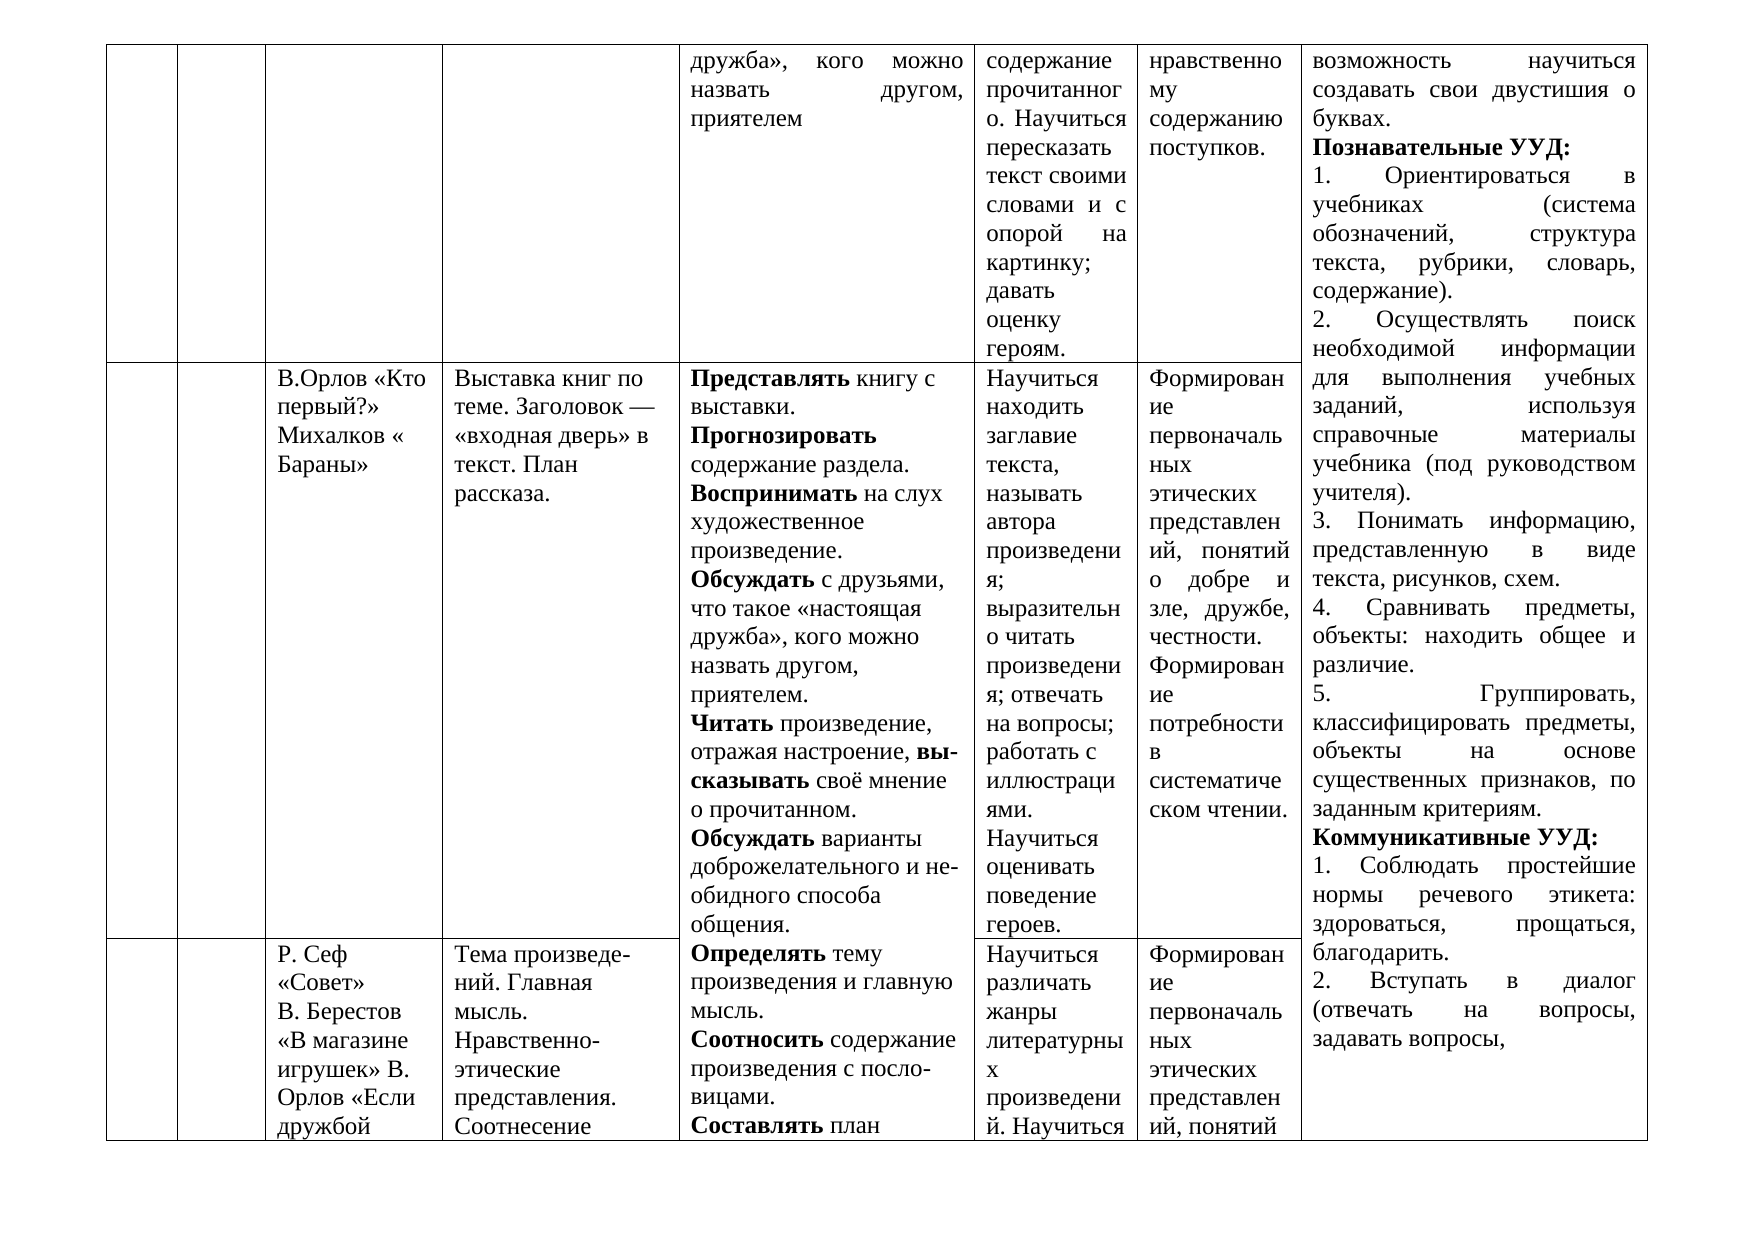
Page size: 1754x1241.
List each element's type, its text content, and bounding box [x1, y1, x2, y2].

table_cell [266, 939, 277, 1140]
table_cell [178, 45, 265, 362]
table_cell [1138, 45, 1301, 362]
table_cell [107, 45, 177, 362]
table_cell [975, 939, 1137, 1140]
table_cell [443, 45, 679, 362]
table_cell Научиться находить заглавие текста, называть автора произведения; выразительно читать произведения; отвечать на вопросы; работать с иллюстрациями. Научиться оценивать поведение героев. [975, 363, 1137, 938]
table_cell Выставка книг по теме. Заголовок — «входная дверь» в текст. План рассказа. [443, 363, 679, 938]
table_cell [178, 363, 265, 938]
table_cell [266, 45, 442, 362]
table_cell [107, 363, 177, 938]
table_cell В.Орлов «Кто первый?» Михалков « Бараны» [266, 363, 442, 938]
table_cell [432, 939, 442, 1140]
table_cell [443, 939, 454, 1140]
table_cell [1138, 939, 1301, 1140]
table_cell [178, 939, 265, 1140]
table_cell Представлять книгу с выставки. Прогнозировать содержание раздела. Воспринимать на слух художественное произведение. Обсуждать с друзьями, что такое «настоящая дружба», кого можно назвать другом, приятелем. Читать произведение, отражая настроение, высказывать своё мнение о прочитанном. Обсуждать варианты доброжелательного и необидного способа общения. Определять тему произведения и главную мысль. Соотносить содержание произведения с пословицами. Составлять план рассказа. Сравнивать рассказы и стихотворения. Оценивать свой ответ в соответствии с образцом. Планировать возможный вариант исправления допущенных ошибок. Проверять себя и самостоятельно оценивать свои достижения. Учиться работать в паре, обсуждать прочитанное, договариваться друг с другом. [680, 363, 974, 1140]
table_cell [107, 939, 177, 1140]
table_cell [975, 45, 1137, 362]
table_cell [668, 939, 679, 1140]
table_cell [1302, 45, 1647, 1140]
table_cell Формирование первоначальных этических представлений, понятий о добре и зле, дружбе, честности. Формирование потребности в систематическом чтении. [1138, 363, 1301, 938]
